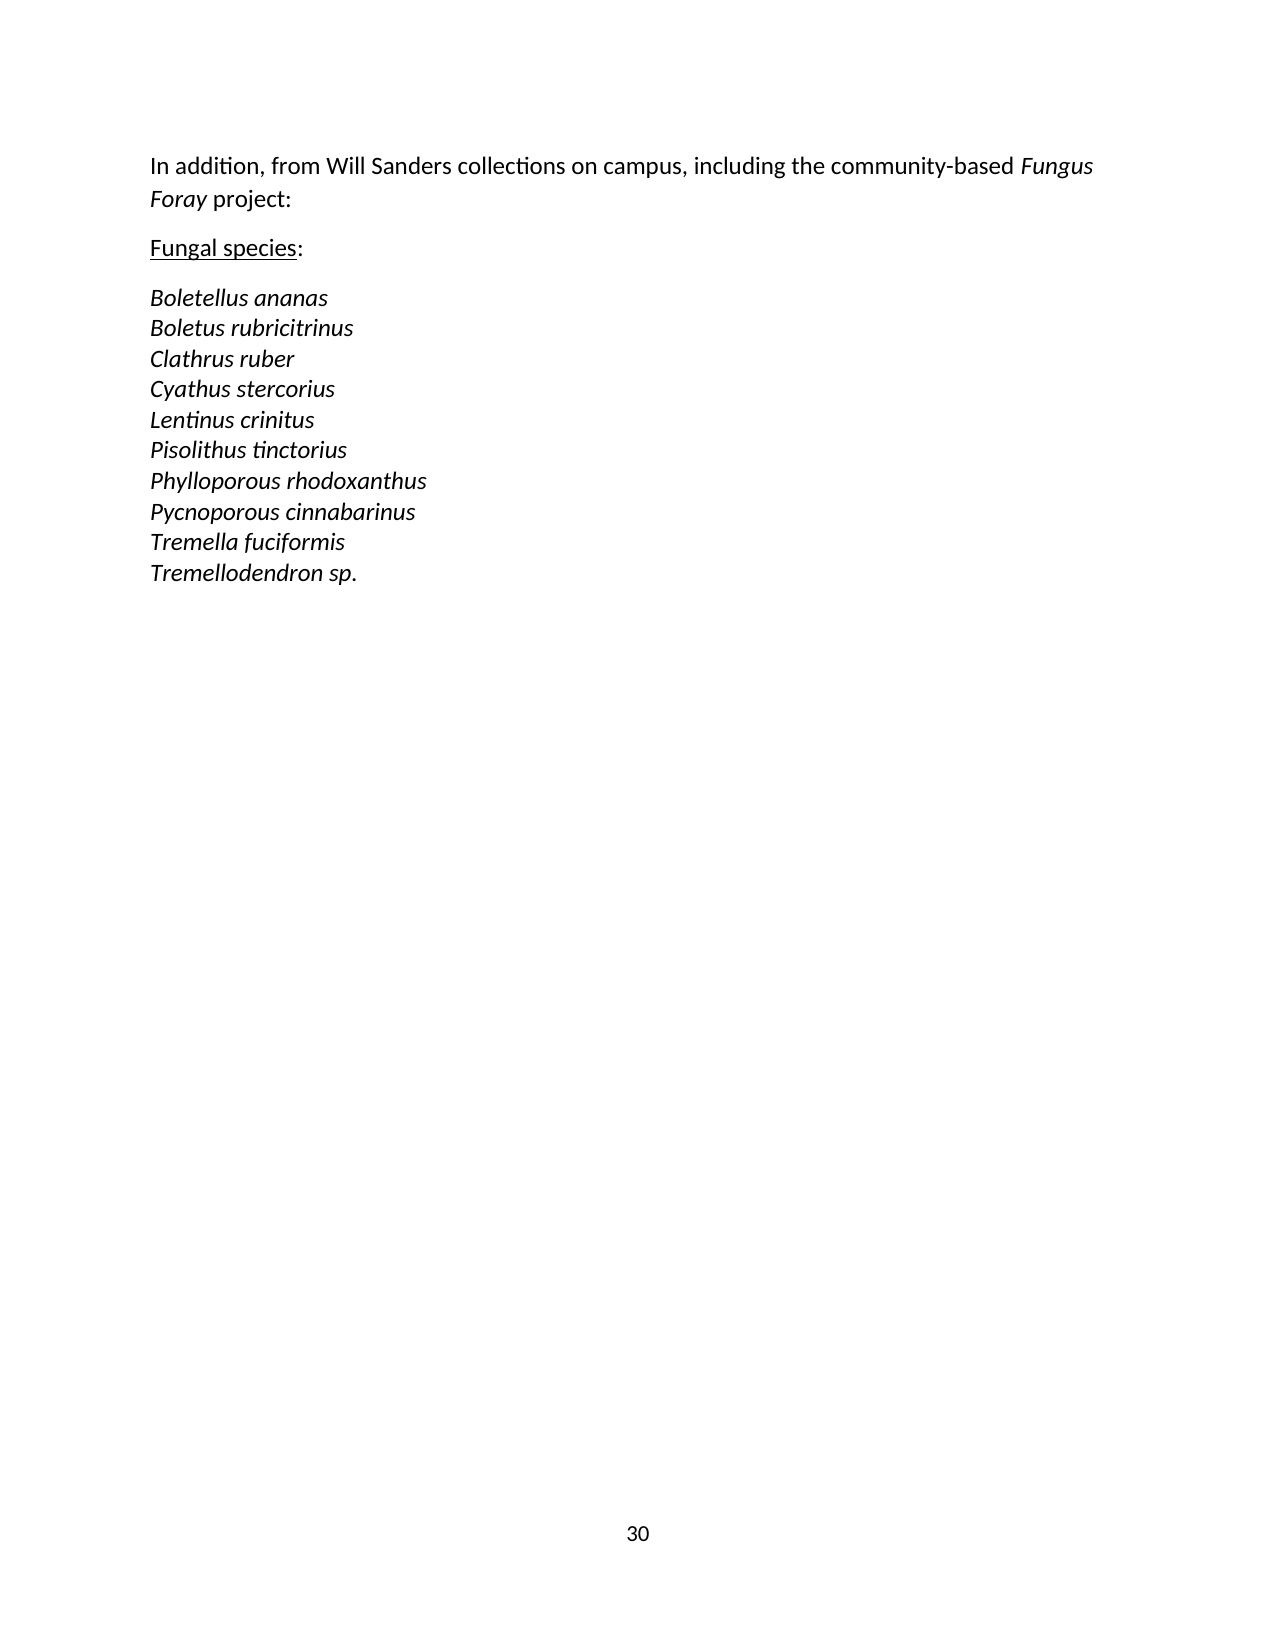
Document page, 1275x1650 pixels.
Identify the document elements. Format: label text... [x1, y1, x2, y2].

text Clathrus ruber [150, 343, 1125, 374]
text Phylloporous rhodoxanthus [150, 465, 1125, 496]
text Boletellus ananas [150, 282, 1125, 313]
text Tremellodendron sp. [150, 557, 1125, 587]
text Boletus rubricitrinus [150, 313, 1125, 343]
text Pisolithus tinctorius [150, 435, 1125, 465]
text In addition, from Will Sanders collections on campus, including the community-based Fungus Foray project: [150, 150, 1125, 213]
text Pycnoporous cinnabarinus [150, 496, 1125, 526]
text Cyathus stercorius [150, 374, 1125, 404]
text Lentinus crinitus [150, 404, 1125, 435]
text Fungal species: [150, 232, 1125, 263]
text Tremella fuciformis [150, 526, 1125, 557]
